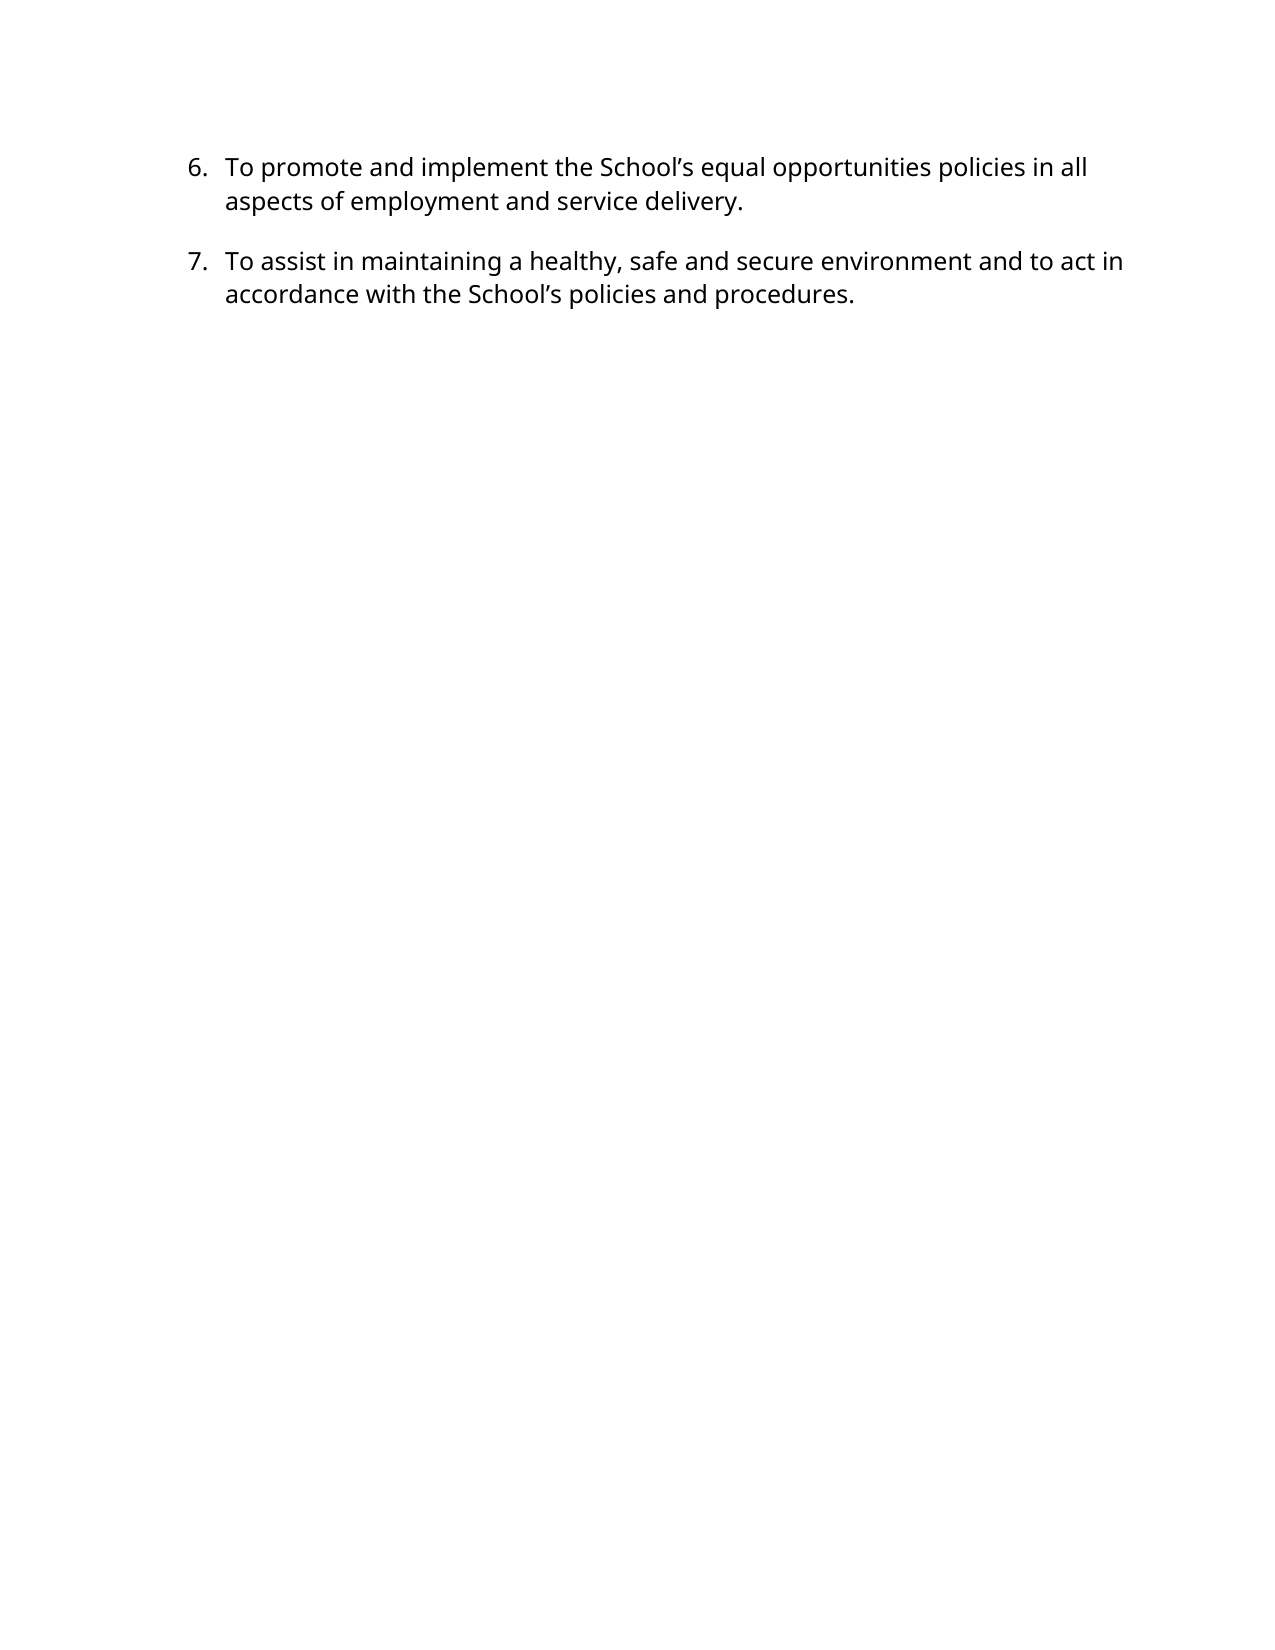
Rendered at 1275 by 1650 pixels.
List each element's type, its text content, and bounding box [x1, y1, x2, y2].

text 7. To assist in maintaining a healthy, safe and secure environment and to act in accordance with the School’s policies and procedures. [187, 243, 1125, 311]
text 6. To promote and implement the School’s equal opportunities policies in all aspects of employment and service delivery. [187, 150, 1125, 218]
